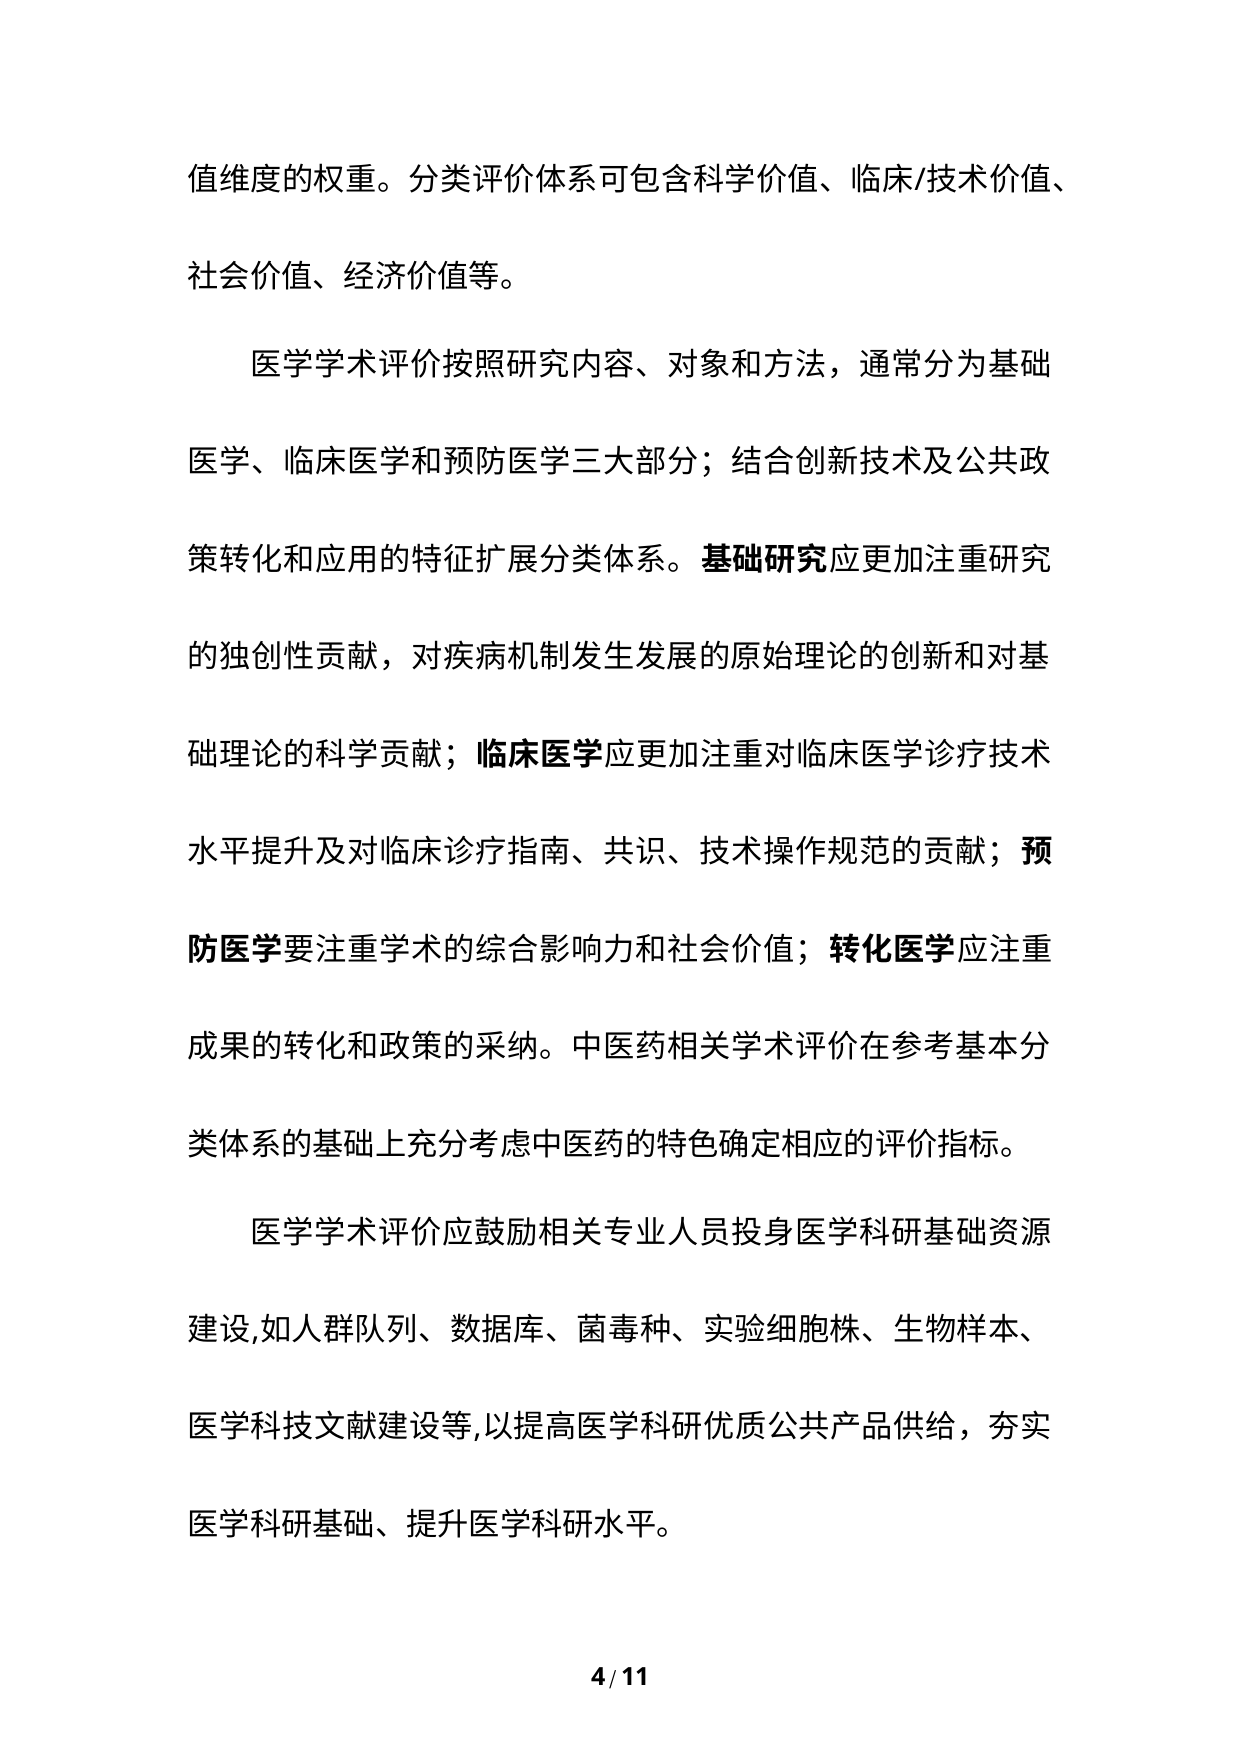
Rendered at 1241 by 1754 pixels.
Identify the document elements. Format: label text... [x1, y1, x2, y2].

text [187, 144, 1053, 307]
text 医学学术评价按照研究内容、对象和方法，通常分为基础医学、临床医学和预防医学三大部分；结合创新技术及公共政策转化和应用的特征扩展分类体系。基础研究应更加注重研究的独创性贡献，对疾病机制发生发展的原始理论的创新和对基础理论的科学贡献；临床医学应更加注重对临床医学诊疗技术水平提升及对临床诊疗指南、共识、技术操作规范的贡献；预防医学要注重学术的综合影响力和社会价值；转化医学应注重成果的转化和政策的采纳。中医药相关学术评价在参考基本分类体系的基础上充分考虑中医药的特色确定相应的评价指标。 [187, 329, 1053, 1174]
text 医学学术评价应鼓励相关专业人员投身医学科研基础资源建设,如人群队列、数据库、菌毒种、实验细胞株、生物样本、医学科技文献建设等,以提高医学科研优质公共产品供给，夯实医学科研基础、提升医学科研水平。 [187, 1197, 1053, 1554]
